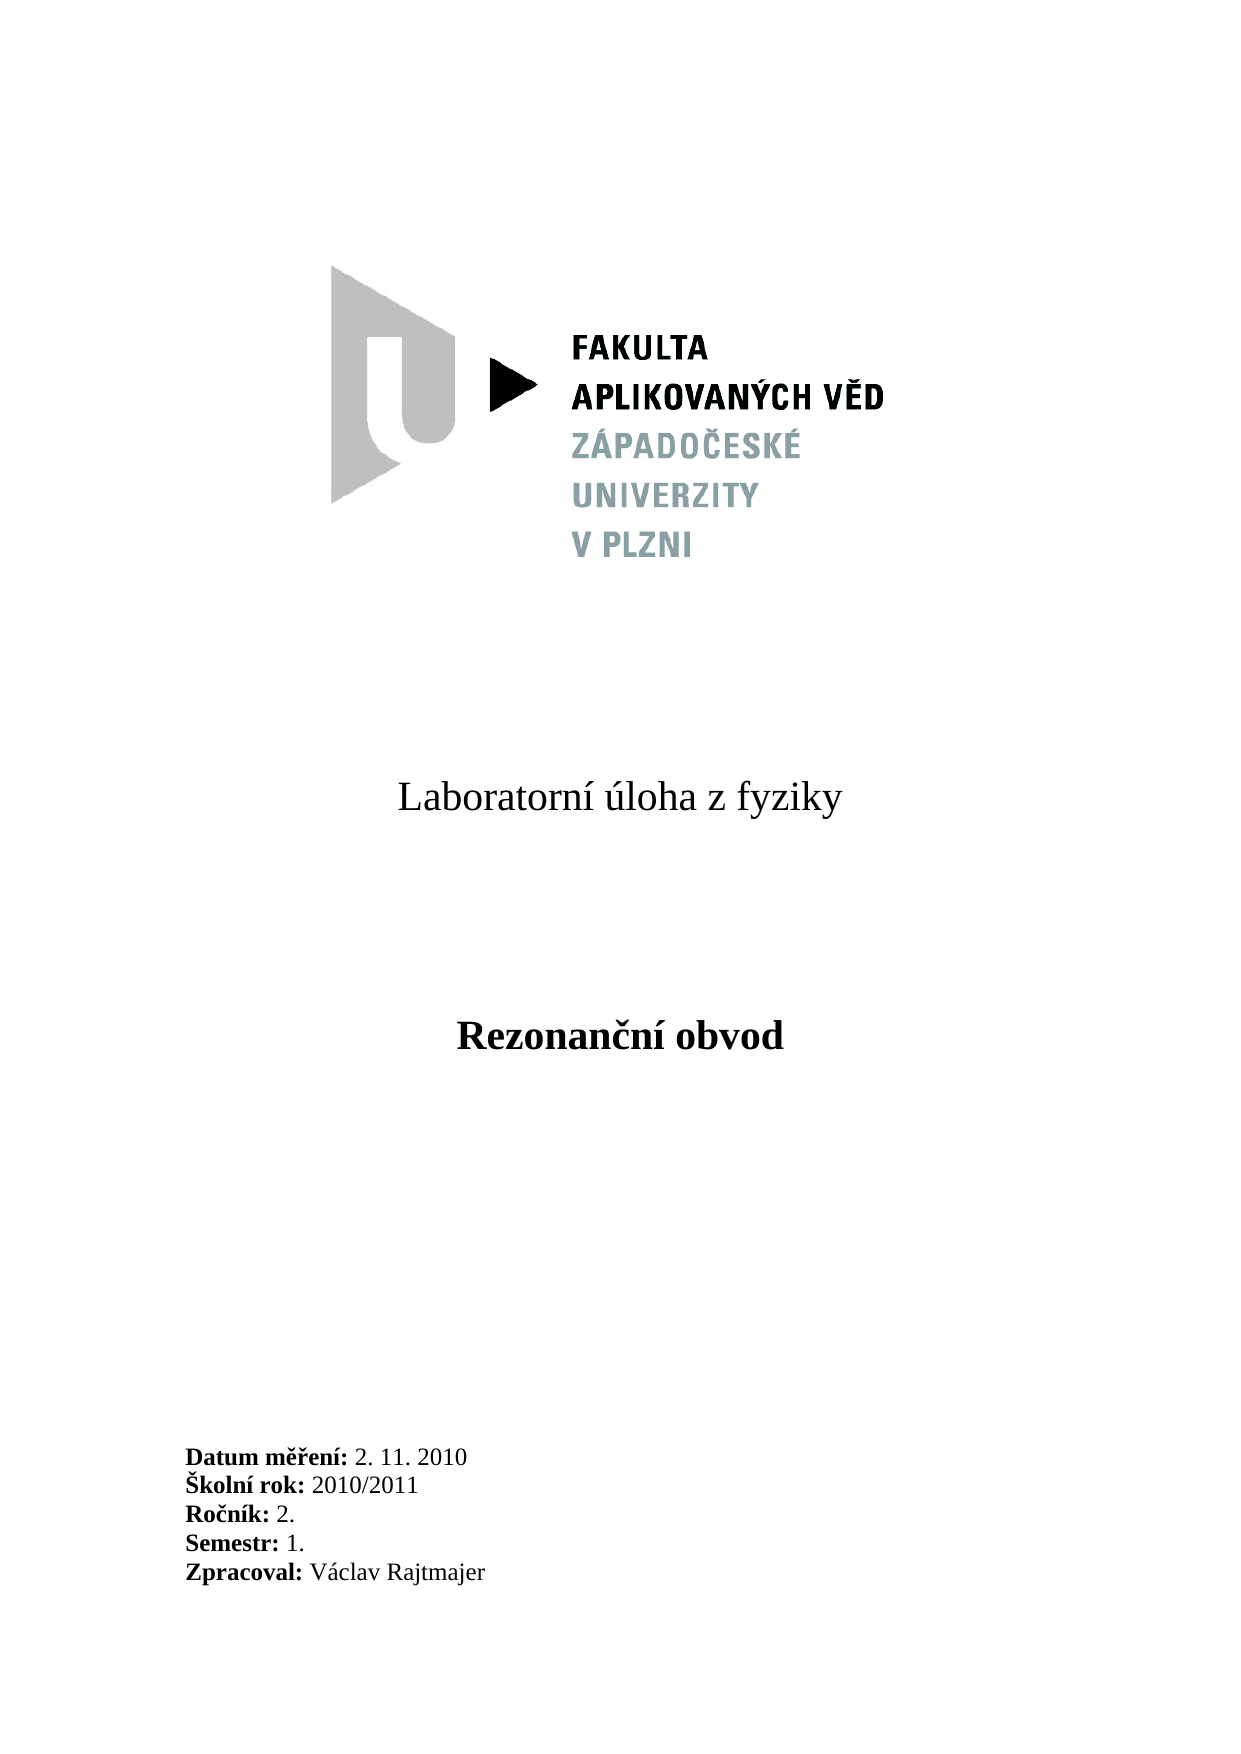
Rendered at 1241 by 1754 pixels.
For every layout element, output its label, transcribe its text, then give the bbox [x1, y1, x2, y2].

picture [321, 243, 920, 580]
text Zpracoval: Václav Rajtmajer [148, 1557, 1093, 1586]
text Laboratorní úloha z fyziky [148, 771, 1093, 819]
text Rezonanční obvod [148, 1011, 1093, 1058]
text Datum měření: 2. 11. 2010 [185, 1442, 1093, 1471]
text Ročník: 2. [185, 1499, 1093, 1528]
text Semestr: 1. [185, 1528, 1093, 1557]
text Školní rok: 2010/2011 [185, 1471, 1093, 1499]
